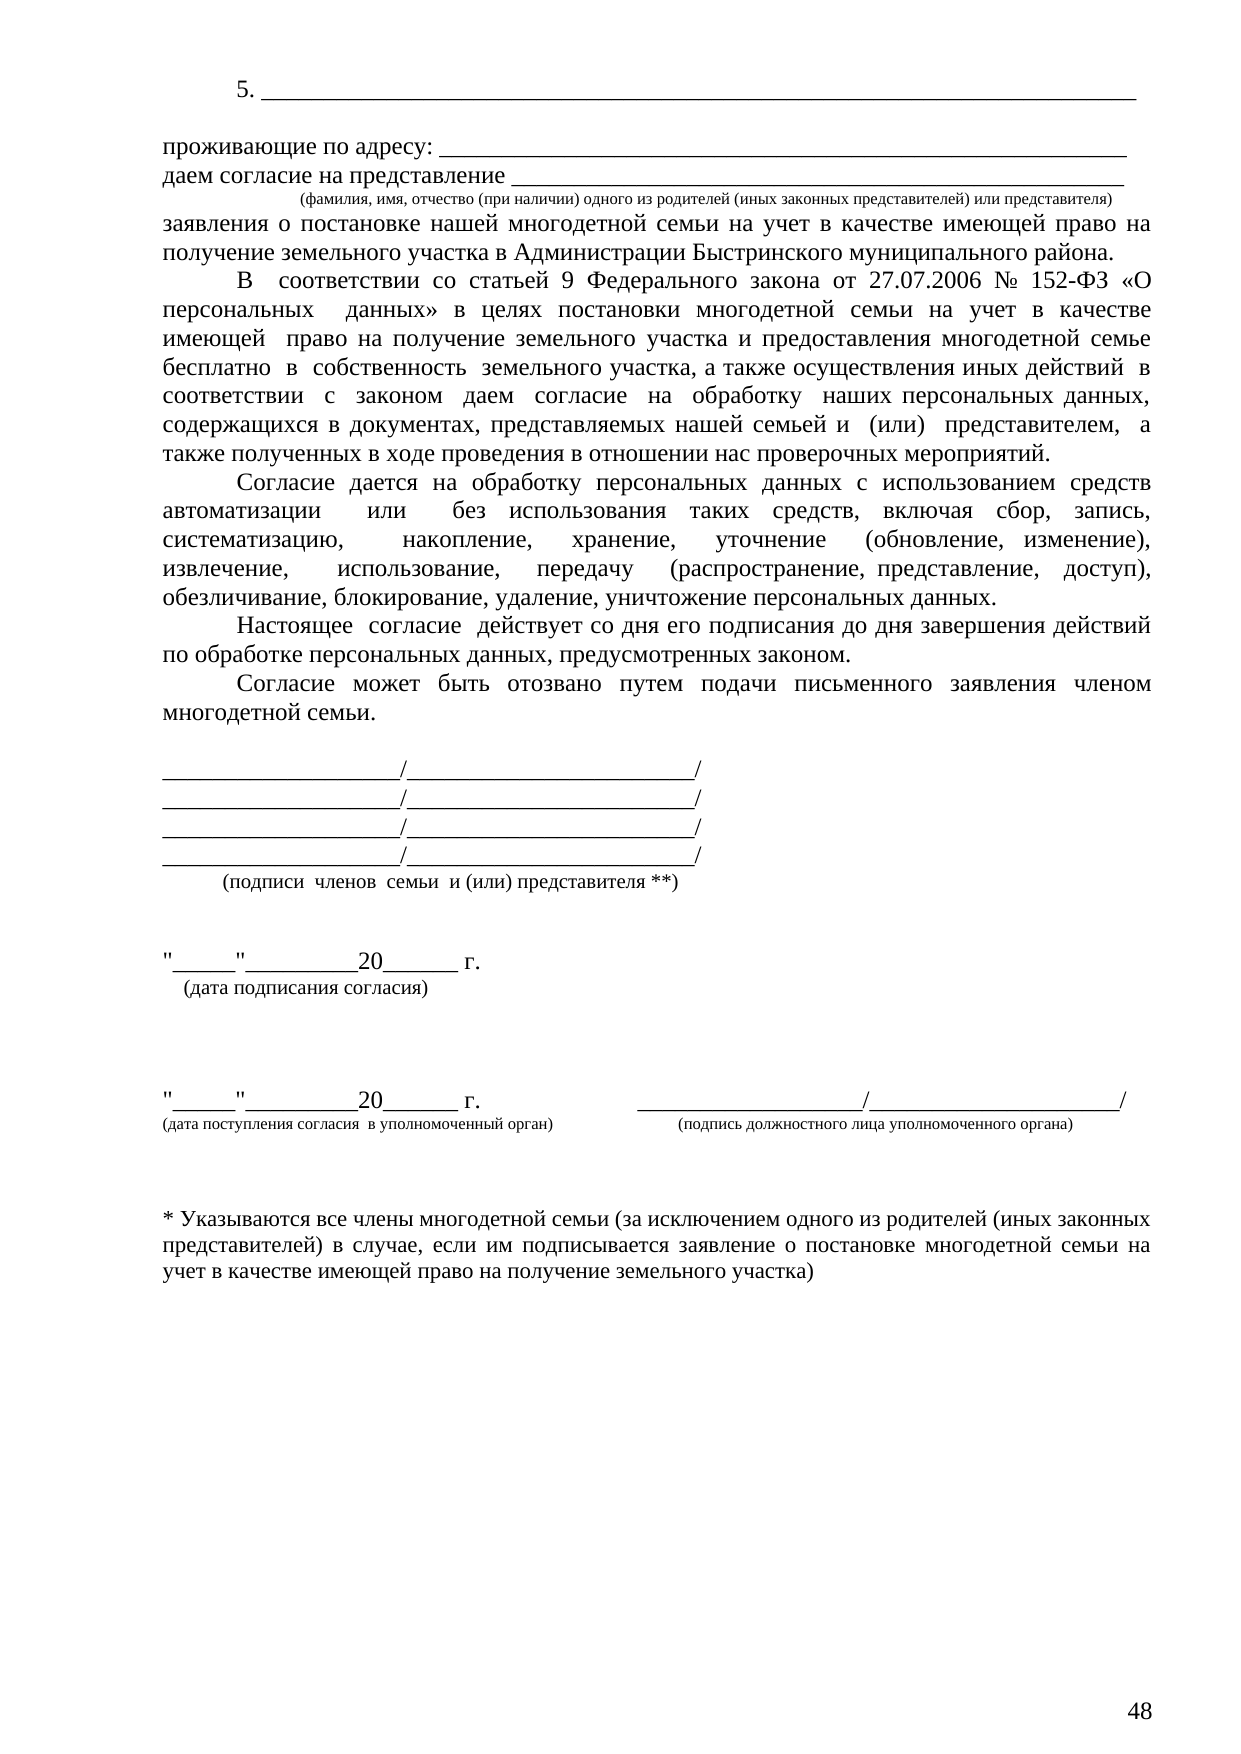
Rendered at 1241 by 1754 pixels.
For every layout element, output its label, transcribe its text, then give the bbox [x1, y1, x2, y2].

text (дата поступления согласия в уполномоченный орган) (подпись должностного лица уполномоченного органа) [162, 1114, 1152, 1133]
text заявления о постановке нашей многодетной семьи на учет в качестве имеющей право на получение земельного участка в Администрации Быстринского муниципального района. [162, 208, 1152, 266]
text ___________________/_______________________/ [162, 841, 1152, 869]
text (фамилия, имя, отчество (при наличии) одного из родителей (иных законных представителей) или представителя) [162, 189, 1152, 208]
text В соответствии со статьей 9 Федерального закона от 27.07.2006 № 152-ФЗ «О персональных данных» в целях постановки многодетной семьи на учет в качестве имеющей право на получение земельного участка и предоставления многодетной семье бесплатно в собственность земельного участка, а также осуществления иных действий в соответствии с законом даем согласие на обработку наших персональных данных, содержащихся в документах, представляемых нашей семьей и (или) представителем, а также полученных в ходе проведения в отношении нас проверочных мероприятий. [162, 266, 1152, 467]
text (подписи членов семьи и (или) представителя **) [162, 869, 739, 893]
text "_____"_________20______ г. [162, 946, 1152, 975]
text ___________________/_______________________/ [162, 783, 1152, 812]
text Согласие может быть отозвано путем подачи письменного заявления членом многодетной семьи. [162, 668, 1152, 726]
text ___________________/_______________________/ [162, 754, 1152, 783]
text (дата подписания согласия) [162, 975, 1152, 999]
text Настоящее согласие действует со дня его подписания до дня завершения действий по обработке персональных данных, предусмотренных законом. [162, 611, 1152, 668]
text 5. ______________________________________________________________________ [162, 74, 1152, 103]
text ___________________/_______________________/ [162, 812, 1152, 841]
text даем согласие на представление _________________________________________________ [162, 160, 1152, 189]
text Согласие дается на обработку персональных данных с использованием средств автоматизации или без использования таких средств, включая сбор, запись, систематизацию, накопление, хранение, уточнение (обновление, изменение), извлечение, использование, передачу (распространение, представление, доступ), обезличивание, блокирование, удаление, уничтожение персональных данных. [162, 467, 1152, 611]
text проживающие по адресу: _______________________________________________________ [162, 131, 1152, 160]
text * Указываются все члены многодетной семьи (за исключением одного из родителей (иных законных представителей) в случае, если им подписывается заявление о постановке многодетной семьи на учет в качестве имеющей право на получение земельного участка) [162, 1205, 1152, 1284]
text "_____"_________20______ г. __________________/____________________/ [162, 1085, 1152, 1114]
